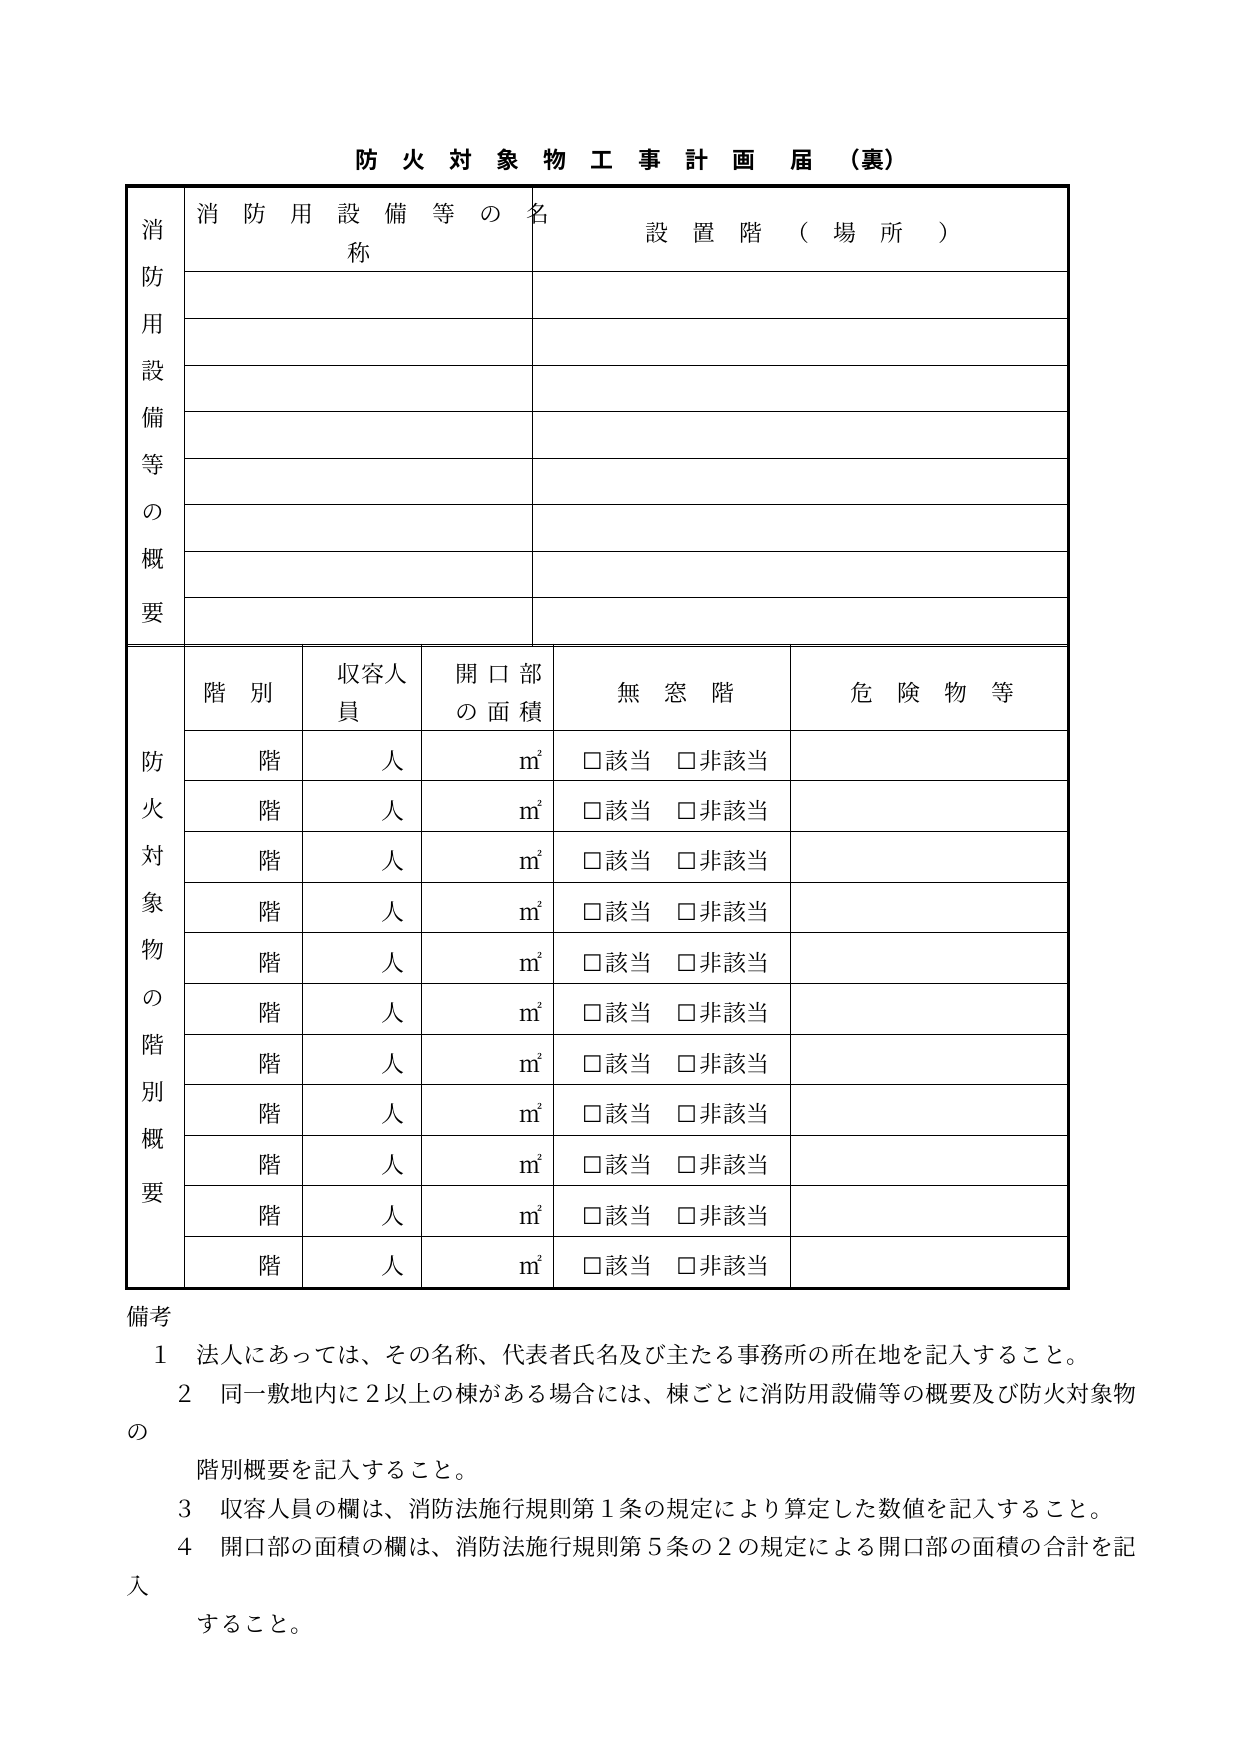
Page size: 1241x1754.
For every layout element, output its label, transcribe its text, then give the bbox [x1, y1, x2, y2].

table_cell 該当 非該当 [554, 781, 790, 831]
table_cell 開口部の面積 [422, 647, 553, 730]
table_cell [791, 933, 1067, 983]
table_cell 階 [185, 933, 302, 983]
table_cell 収容人員 [303, 647, 421, 730]
table_cell ㎡ [422, 1237, 553, 1287]
table_cell 人 [303, 1237, 421, 1287]
table_cell [185, 552, 532, 597]
table_cell 該当 非該当 [554, 984, 790, 1033]
table_cell 該当 非該当 [554, 1136, 790, 1185]
table_cell ㎡ [422, 933, 553, 983]
table_cell [533, 505, 1067, 551]
table_cell [185, 459, 532, 504]
table_cell 階 [185, 731, 302, 780]
table_cell ㎡ [422, 731, 553, 780]
table_cell ㎡ [422, 1085, 553, 1135]
table_cell [185, 319, 532, 365]
table_cell 該当 非該当 [554, 883, 790, 932]
table_cell ㎡ [422, 984, 553, 1033]
table_cell 人 [303, 1186, 421, 1236]
table_cell [533, 459, 1067, 504]
table_cell 人 [303, 731, 421, 780]
table_cell 階 [185, 1136, 302, 1185]
table_cell [185, 272, 532, 318]
table_cell [533, 319, 1067, 365]
table_cell ㎡ [422, 1186, 553, 1236]
table_cell 人 [303, 1035, 421, 1084]
table_cell ㎡ [422, 1035, 553, 1084]
table_cell 該当 非該当 [554, 1035, 790, 1084]
table_cell 該当 非該当 [554, 1237, 790, 1287]
table_cell [791, 781, 1067, 831]
table_cell 該当 非該当 [554, 832, 790, 882]
text 階別概要を記入すること。 [126, 1450, 1138, 1488]
table_cell [533, 412, 1067, 458]
text 防火対象物工事計画届 （裏） [126, 139, 1138, 178]
table_cell 人 [303, 1136, 421, 1185]
table_cell 階 [185, 1186, 302, 1236]
table_cell ㎡ [422, 1136, 553, 1185]
table_cell [791, 1237, 1067, 1287]
table_cell [791, 1085, 1067, 1135]
table_cell 該当 非該当 [554, 1085, 790, 1135]
table_cell 階 [185, 832, 302, 882]
table_cell 階 [185, 1237, 302, 1287]
table_cell [791, 1186, 1067, 1236]
text ４ 開口部の面積の欄は、消防法施行規則第５条の２の規定による開口部の面積の合計を記入 [126, 1527, 1138, 1603]
table_cell 人 [303, 933, 421, 983]
text １ 法人にあっては、その名称、代表者氏名及び主たる事務所の所在地を記入すること。 [126, 1334, 1138, 1373]
table_cell 人 [303, 883, 421, 932]
table_cell [791, 731, 1067, 780]
table_cell 該当 非該当 [554, 731, 790, 780]
table_header 消防用設備等の概要 [128, 188, 184, 643]
table_cell 該当 非該当 [554, 933, 790, 983]
table_cell 人 [303, 832, 421, 882]
table_cell 階 [185, 1085, 302, 1135]
table_cell 階 別 [185, 647, 302, 730]
table_cell 防火対象物の階別概要 [128, 647, 184, 1287]
table_cell [791, 832, 1067, 882]
table_cell [533, 598, 1067, 643]
table_header 消防用設備等の名称 [185, 188, 532, 271]
text ２ 同一敷地内に２以上の棟がある場合には、棟ごとに消防用設備等の概要及び防火対象物の [126, 1373, 1138, 1450]
table_cell 階 [185, 883, 302, 932]
text ３ 収容人員の欄は、消防法施行規則第１条の規定により算定した数値を記入すること。 [126, 1488, 1138, 1527]
table_cell 該当 非該当 [554, 1186, 790, 1236]
table_cell [533, 366, 1067, 411]
table_cell [185, 505, 532, 551]
text すること。 [126, 1603, 1138, 1642]
table_header 設置階（場所） [533, 188, 1067, 271]
table_cell [185, 366, 532, 411]
table_cell [185, 598, 532, 643]
table_cell [533, 552, 1067, 597]
table_cell [185, 412, 532, 458]
table_cell 階 [185, 781, 302, 831]
table_cell 危 険 物 等 [791, 647, 1067, 730]
table_cell ㎡ [422, 781, 553, 831]
table_cell [791, 883, 1067, 932]
table_cell 階 [185, 1035, 302, 1084]
table_cell 人 [303, 781, 421, 831]
table_cell ㎡ [422, 883, 553, 932]
table_cell ㎡ [422, 832, 553, 882]
table_cell [791, 1136, 1067, 1185]
table_cell [533, 272, 1067, 318]
text 備考 [126, 1296, 1138, 1334]
table_cell [791, 984, 1067, 1033]
table_cell 人 [303, 984, 421, 1033]
table_cell 無 窓 階 [554, 647, 790, 730]
table_cell 人 [303, 1085, 421, 1135]
table_cell [791, 1035, 1067, 1084]
table_cell 階 [185, 984, 302, 1033]
